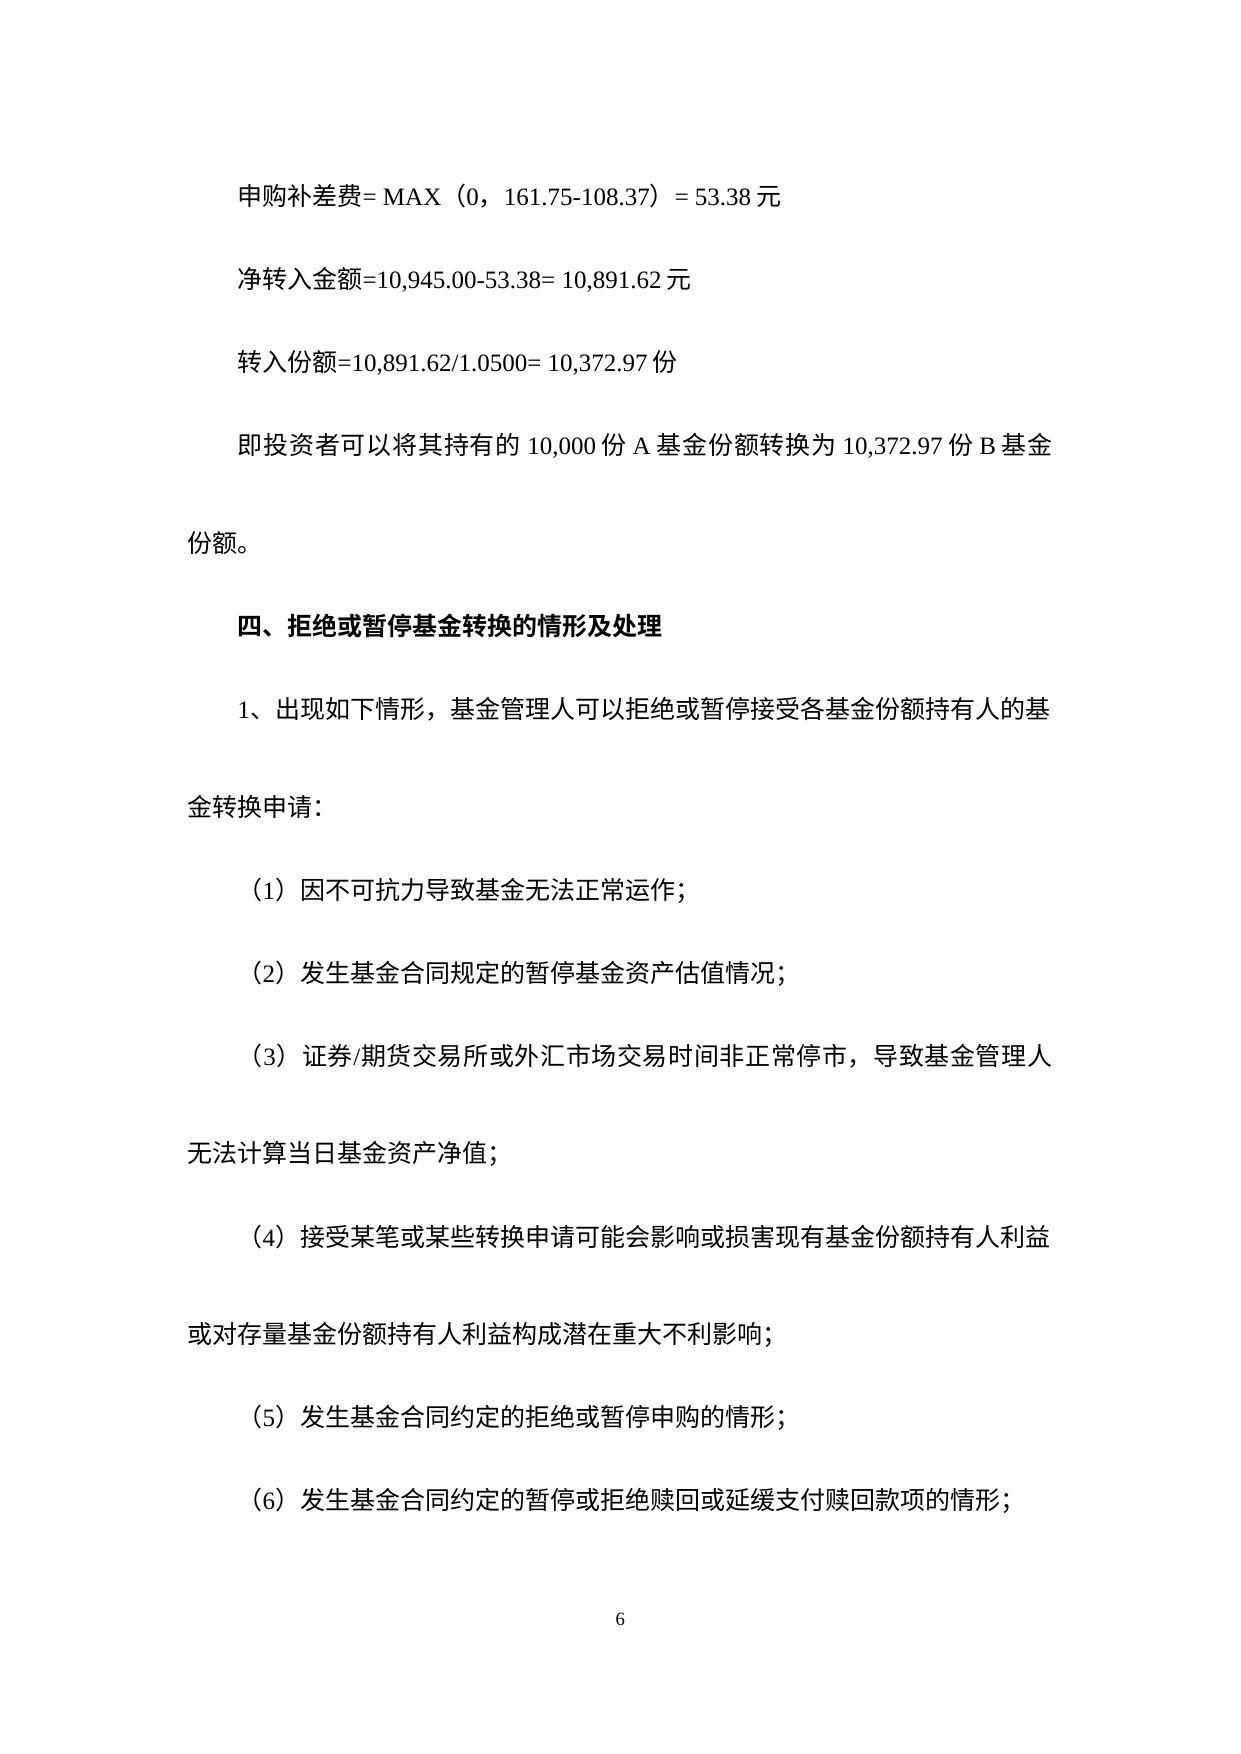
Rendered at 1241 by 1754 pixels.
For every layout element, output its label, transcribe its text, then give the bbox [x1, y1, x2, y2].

text （3）证券/期货交易所或外汇市场交易时间非正常停市，导致基金管理人无法计算当日基金资产净值； [187, 1022, 1053, 1184]
text （5）发生基金合同约定的拒绝或暂停申购的情形； [187, 1383, 1053, 1448]
text 转入份额=10,891.62/1.0500= 10,372.97份 [187, 328, 1053, 393]
text 四、拒绝或暂停基金转换的情形及处理 [187, 592, 1053, 657]
text （4）接受某笔或某些转换申请可能会影响或损害现有基金份额持有人利益或对存量基金份额持有人利益构成潜在重大不利影响； [187, 1203, 1053, 1365]
text 即投资者可以将其持有的10,000份A基金份额转换为10,372.97份B基金份额。 [187, 411, 1053, 574]
text （2）发生基金合同规定的暂停基金资产估值情况； [187, 939, 1053, 1004]
text （6）发生基金合同约定的暂停或拒绝赎回或延缓支付赎回款项的情形； [187, 1466, 1053, 1531]
text 1、出现如下情形，基金管理人可以拒绝或暂停接受各基金份额持有人的基金转换申请： [187, 675, 1053, 838]
text 净转入金额=10,945.00-53.38= 10,891.62元 [187, 245, 1053, 310]
text 申购补差费= MAX（0，161.75-108.37）= 53.38元 [187, 162, 1053, 227]
text （1）因不可抗力导致基金无法正常运作； [187, 856, 1053, 921]
